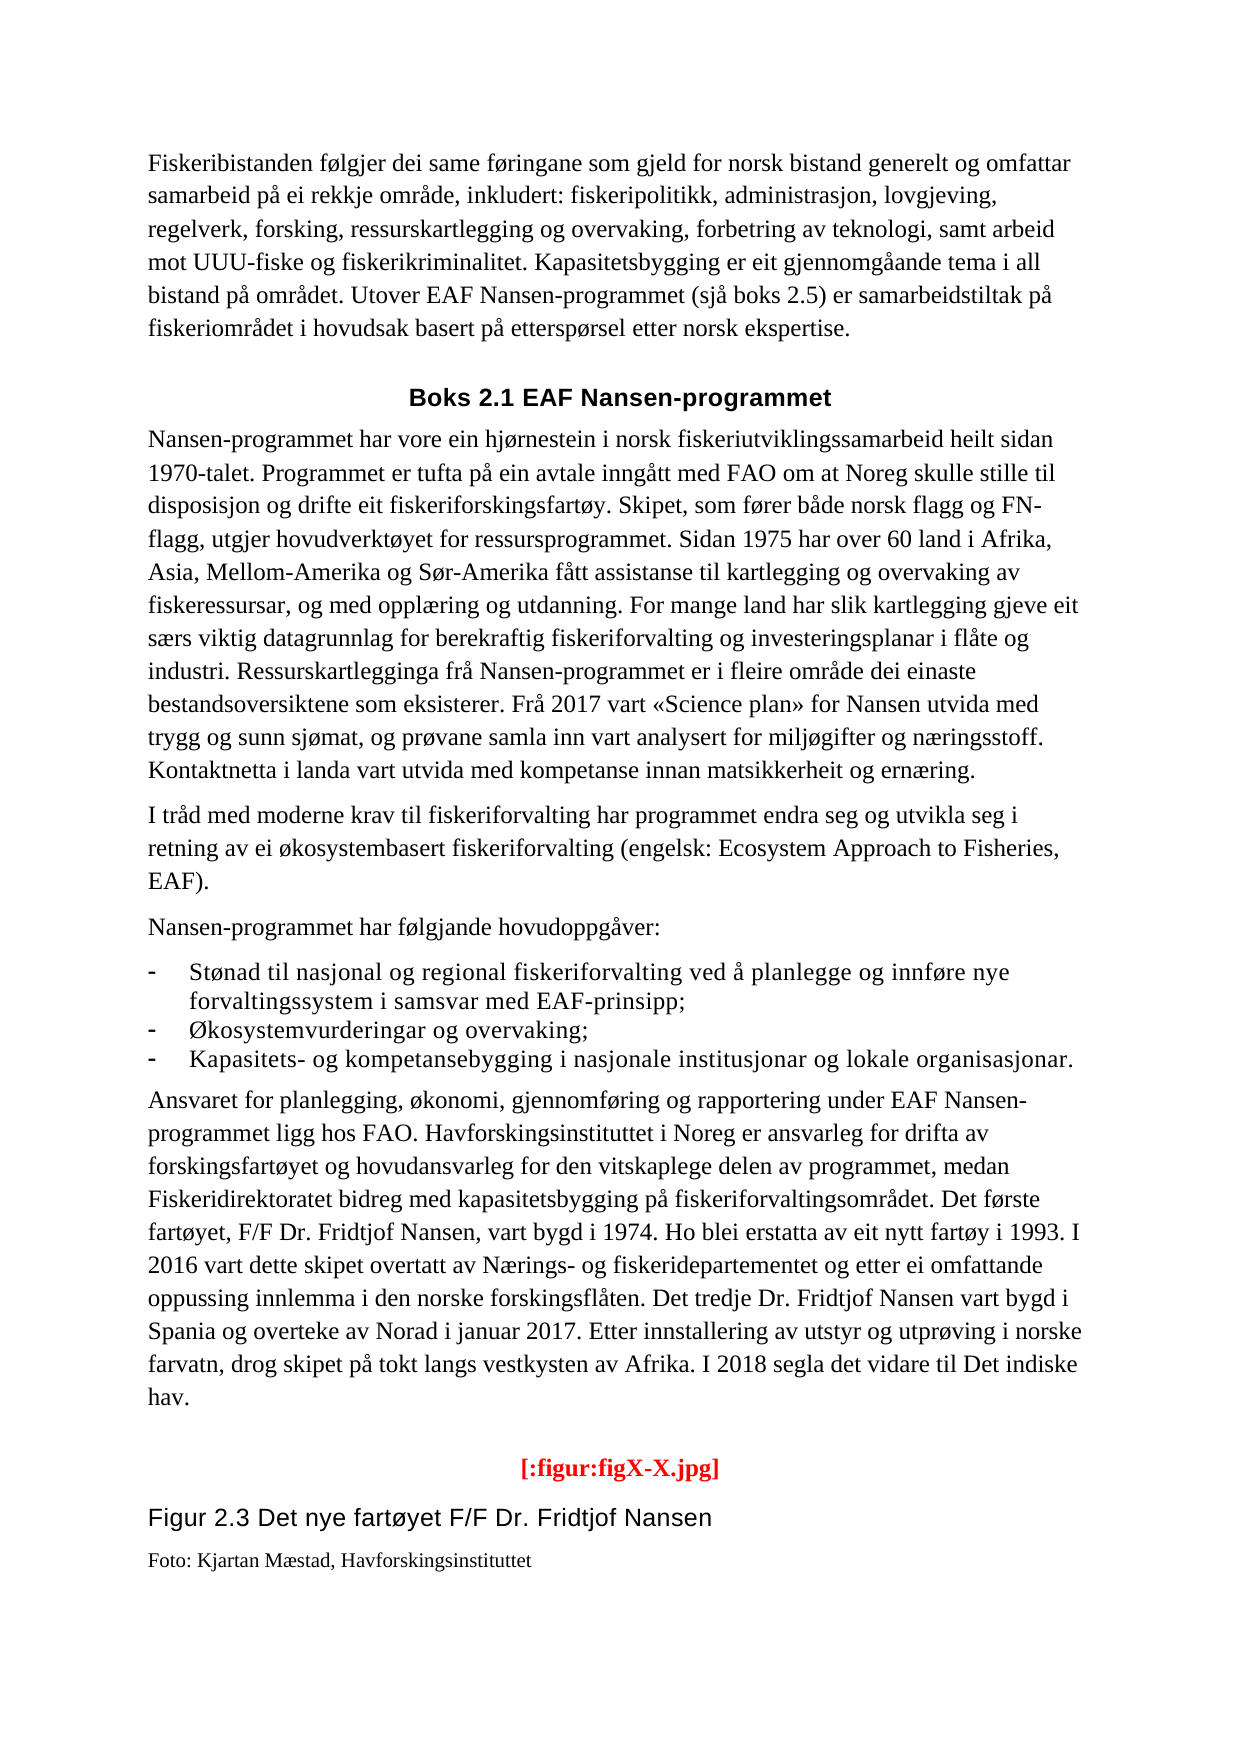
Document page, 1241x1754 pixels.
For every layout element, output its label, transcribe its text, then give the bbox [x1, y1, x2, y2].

list Stønad til nasjonal og regional fiskeriforvalting ved å planlegge og innføre nye forvaltingssystem i samsvar med EAF-prinsipp; [148, 957, 1093, 1015]
text Nansen-programmet har vore ein hjørnestein i norsk fiskeriutviklingssamarbeid heilt sidan 1970-talet. Programmet er tufta på ein avtale inngått med FAO om at Noreg skulle stille til disposisjon og drifte eit fiskeriforskingsfartøy. Skipet, som fører både norsk flagg og FN-flagg, utgjer hovudverktøyet for ressursprogrammet. Sidan 1975 har over 60 land i Afrika, Asia, Mellom-Amerika og Sør-Amerika fått assistanse til kartlegging og overvaking av fiskeressursar, og med opplæring og utdanning. For mange land har slik kartlegging gjeve eit særs viktig datagrunnlag for berekraftig fiskeriforvalting og investeringsplanar i flåte og industri. Ressurskartlegginga frå Nansen-programmet er i fleire område dei einaste bestandsoversiktene som eksisterer. Frå 2017 vart «Science plan» for Nansen utvida med trygg og sunn sjømat, og prøvane samla inn vart analysert for miljøgifter og næringsstoff. Kontaktnetta i landa vart utvida med kompetanse innan matsikkerheit og ernæring. [148, 424, 1093, 783]
text Nansen-programmet har følgjande hovudoppgåver: [148, 912, 1093, 941]
text Fiskeribistanden følgjer dei same føringane som gjeld for norsk bistand generelt og omfattar samarbeid på ei rekkje område, inkludert: fiskeripolitikk, administrasjon, lovgjeving, regelverk, forsking, ressurskartlegging og overvaking, forbetring av teknologi, samt arbeid mot UUU-fiske og fiskerikriminalitet. Kapasitetsbygging er eit gjennomgåande tema i all bistand på området. Utover EAF Nansen-programmet (sjå boks 2.5) er samarbeidstiltak på fiskeriområdet i hovudsak basert på etterspørsel etter norsk ekspertise. [148, 148, 1093, 341]
text Det nye fartøyet F/F Dr. Fridtjof Nansen [148, 1503, 1093, 1531]
text EAF Nansen-programmet [148, 383, 1093, 412]
list Økosystemvurderingar og overvaking; [148, 1015, 1093, 1044]
text Ansvaret for planlegging, økonomi, gjennomføring og rapportering under EAF Nansen-programmet ligg hos FAO. Havforskingsinstituttet i Noreg er ansvarleg for drifta av forskingsfartøyet og hovudansvarleg for den vitskaplege delen av programmet, medan Fiskeridirektoratet bidreg med kapasitetsbygging på fiskeriforvaltingsområdet. Det første fartøyet, F/F Dr. Fridtjof Nansen, vart bygd i 1974. Ho blei erstatta av eit nytt fartøy i 1993. I 2016 vart dette skipet overtatt av Nærings- og fiskeridepartementet og etter ei omfattande oppussing innlemma i den norske forskingsflåten. Det tredje Dr. Fridtjof Nansen vart bygd i Spania og overteke av Norad i januar 2017. Etter innstallering av utstyr og utprøving i norske farvatn, drog skipet på tokt langs vestkysten av Afrika. I 2018 segla det vidare til Det indiske hav. [148, 1085, 1093, 1411]
text I tråd med moderne krav til fiskeriforvalting har programmet endra seg og utvikla seg i retning av ei økosystembasert fiskeriforvalting (engelsk: Ecosystem Approach to Fisheries, EAF). [148, 800, 1093, 895]
text Foto: Kjartan Mæstad, Havforskingsinstituttet [148, 1548, 1093, 1572]
list Kapasitets- og kompetansebygging i nasjonale institusjonar og lokale organisasjonar. [148, 1044, 1093, 1072]
text [:figur:figX-X.jpg] [148, 1457, 1093, 1482]
